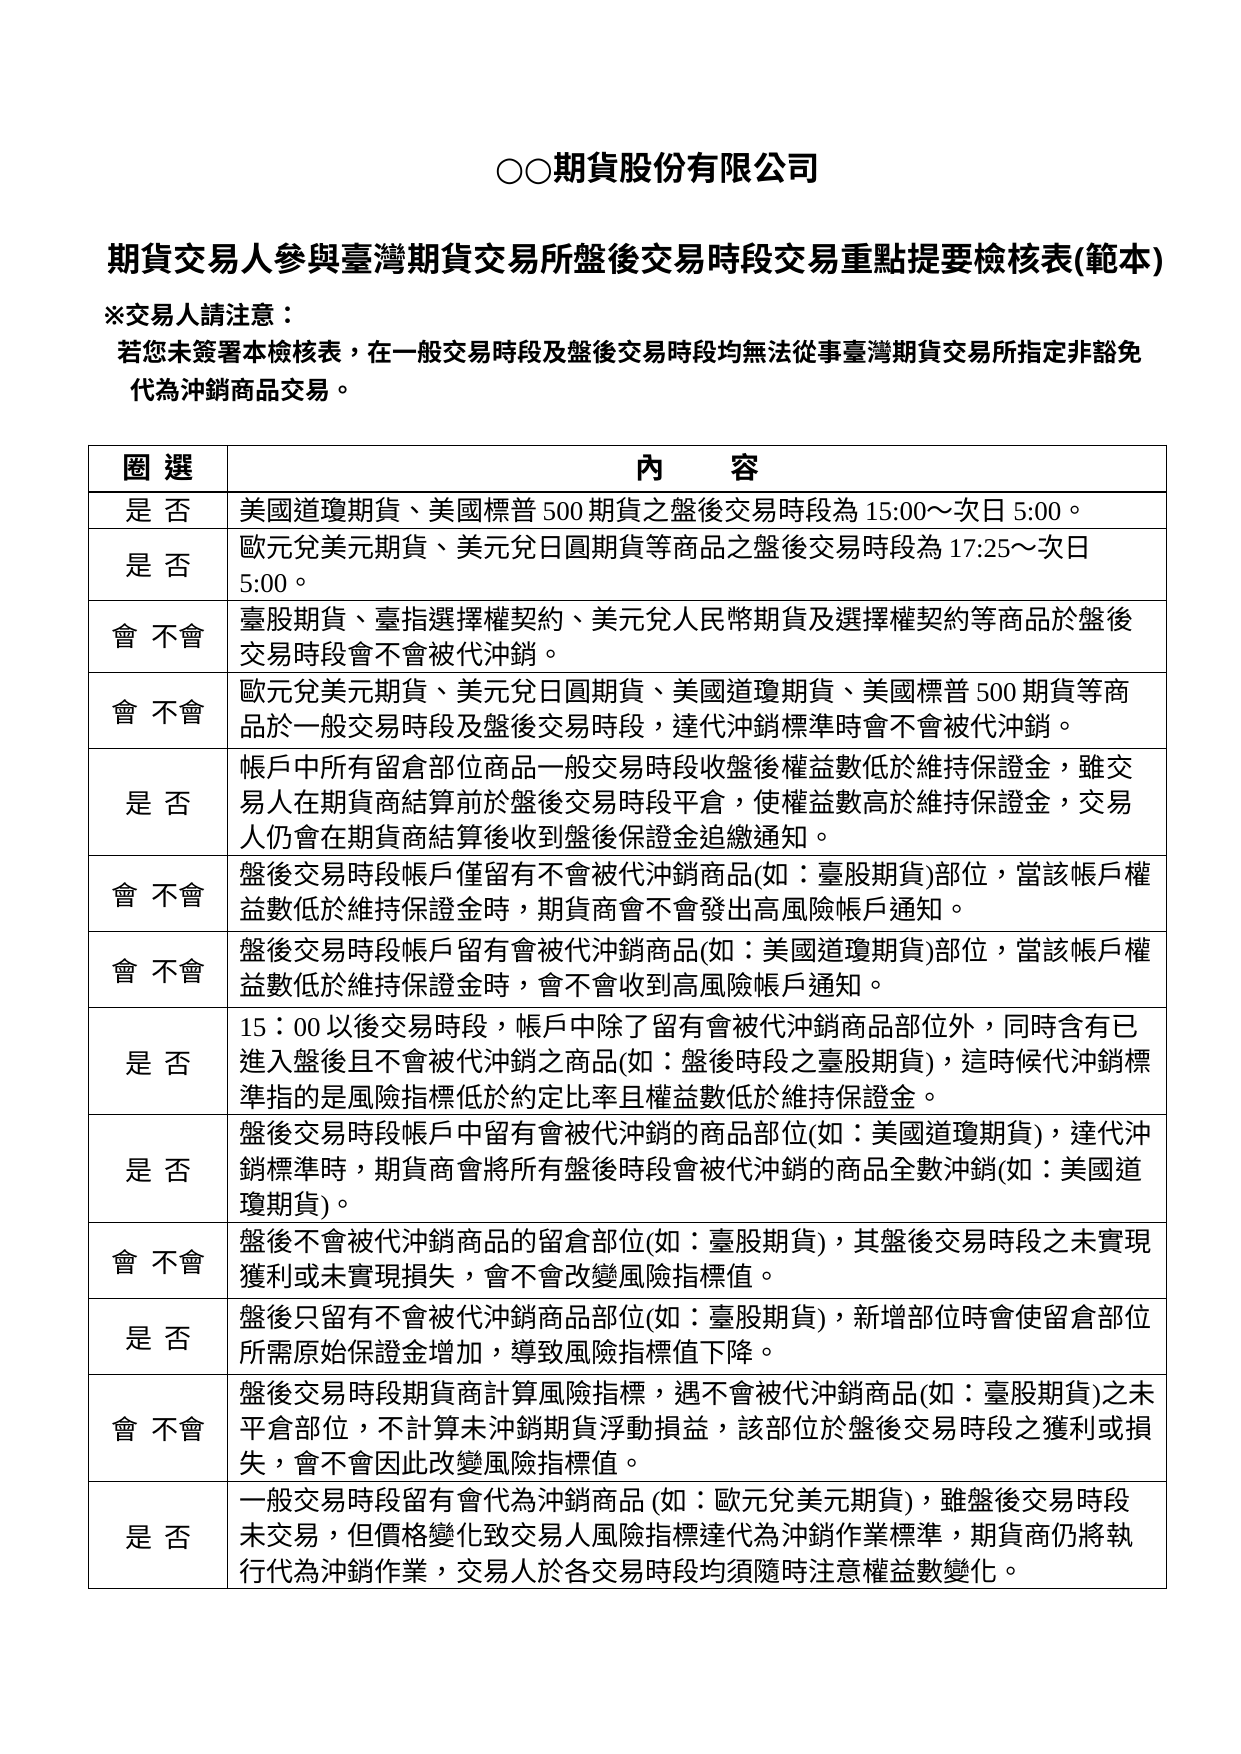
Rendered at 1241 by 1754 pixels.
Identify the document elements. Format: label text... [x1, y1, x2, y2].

text ○○期貨股份有限公司 [148, 129, 1167, 204]
table_cell 美國道瓊期貨、美國標普500期貨之盤後交易時段為15:00～次日5:00。 [228, 493, 1166, 528]
table_cell 盤後交易時段期貨商計算風險指標，遇不會被代沖銷商品(如：臺股期貨)之未平倉部位，不計算未沖銷期貨浮動損益，該部位於盤後交易時段之獲利或損失，會不會因此改變風險指標值。 [228, 1375, 1166, 1481]
table_cell 歐元兌美元期貨、美元兌日圓期貨、美國道瓊期貨、美國標普500期貨等商品於一般交易時段及盤後交易時段，達代沖銷標準時會不會被代沖銷。 [228, 673, 1166, 748]
table_cell 盤後交易時段帳戶留有會被代沖銷商品(如：美國道瓊期貨)部位，當該帳戶權益數低於維持保證金時，會不會收到高風險帳戶通知。 [228, 932, 1166, 1007]
table_header 圈 選 [89, 446, 227, 491]
table_cell 盤後交易時段帳戶中留有會被代沖銷的商品部位(如：美國道瓊期貨)，達代沖銷標準時，期貨商會將所有盤後時段會被代沖銷的商品全數沖銷(如：美國道瓊期貨)。 [228, 1115, 1166, 1222]
table_cell 會 不會 [89, 932, 227, 1007]
table_cell 會 不會 [89, 1223, 227, 1298]
table_cell 歐元兌美元期貨、美元兌日圓期貨等商品之盤後交易時段為17:25～次日5:00。 [228, 529, 1166, 600]
table_cell 會 不會 [89, 601, 227, 672]
table_cell 盤後交易時段帳戶僅留有不會被代沖銷商品(如：臺股期貨)部位，當該帳戶權益數低於維持保證金時，期貨商會不會發出高風險帳戶通知。 [228, 856, 1166, 931]
table_cell 是 否 [89, 1299, 227, 1374]
text 若您未簽署本檢核表，在一般交易時段及盤後交易時段均無法從事臺灣期貨交易所指定非豁免代為沖銷商品交易。 [104, 332, 1167, 407]
text 期貨交易人參與臺灣期貨交易所盤後交易時段交易重點提要檢核表(範本) [89, 219, 1181, 294]
table_cell 會 不會 [89, 673, 227, 748]
table_cell 15：00以後交易時段，帳戶中除了留有會被代沖銷商品部位外，同時含有已進入盤後且不會被代沖銷之商品(如：盤後時段之臺股期貨)，這時候代沖銷標準指的是風險指標低於約定比率且權益數低於維持保證金。 [228, 1008, 1166, 1114]
text ※交易人請注意： [104, 294, 1167, 332]
table_cell 盤後不會被代沖銷商品的留倉部位(如：臺股期貨)，其盤後交易時段之未實現獲利或未實現損失，會不會改變風險指標值。 [228, 1223, 1166, 1298]
table_cell 會 不會 [89, 856, 227, 931]
table_cell 是 否 [89, 529, 227, 600]
table_cell 是 否 [89, 1115, 227, 1222]
table_cell 一般交易時段留有會代為沖銷商品 (如：歐元兌美元期貨)，雖盤後交易時段未交易，但價格變化致交易人風險指標達代為沖銷作業標準，期貨商仍將執行代為沖銷作業，交易人於各交易時段均須隨時注意權益數變化。 [228, 1482, 1166, 1588]
table_cell 是 否 [89, 493, 227, 528]
table_cell 盤後只留有不會被代沖銷商品部位(如：臺股期貨)，新增部位時會使留倉部位所需原始保證金增加，導致風險指標值下降。 [228, 1299, 1166, 1374]
table_cell 會 不會 [89, 1375, 227, 1481]
table_cell 是 否 [89, 1008, 227, 1114]
table_header 內 容 [228, 446, 1166, 491]
table_cell 臺股期貨、臺指選擇權契約、美元兌人民幣期貨及選擇權契約等商品於盤後交易時段會不會被代沖銷。 [228, 601, 1166, 672]
table_cell 是 否 [89, 1482, 227, 1588]
table_cell 是 否 [89, 749, 227, 855]
table_cell 帳戶中所有留倉部位商品一般交易時段收盤後權益數低於維持保證金，雖交易人在期貨商結算前於盤後交易時段平倉，使權益數高於維持保證金，交易人仍會在期貨商結算後收到盤後保證金追繳通知。 [228, 749, 1166, 855]
